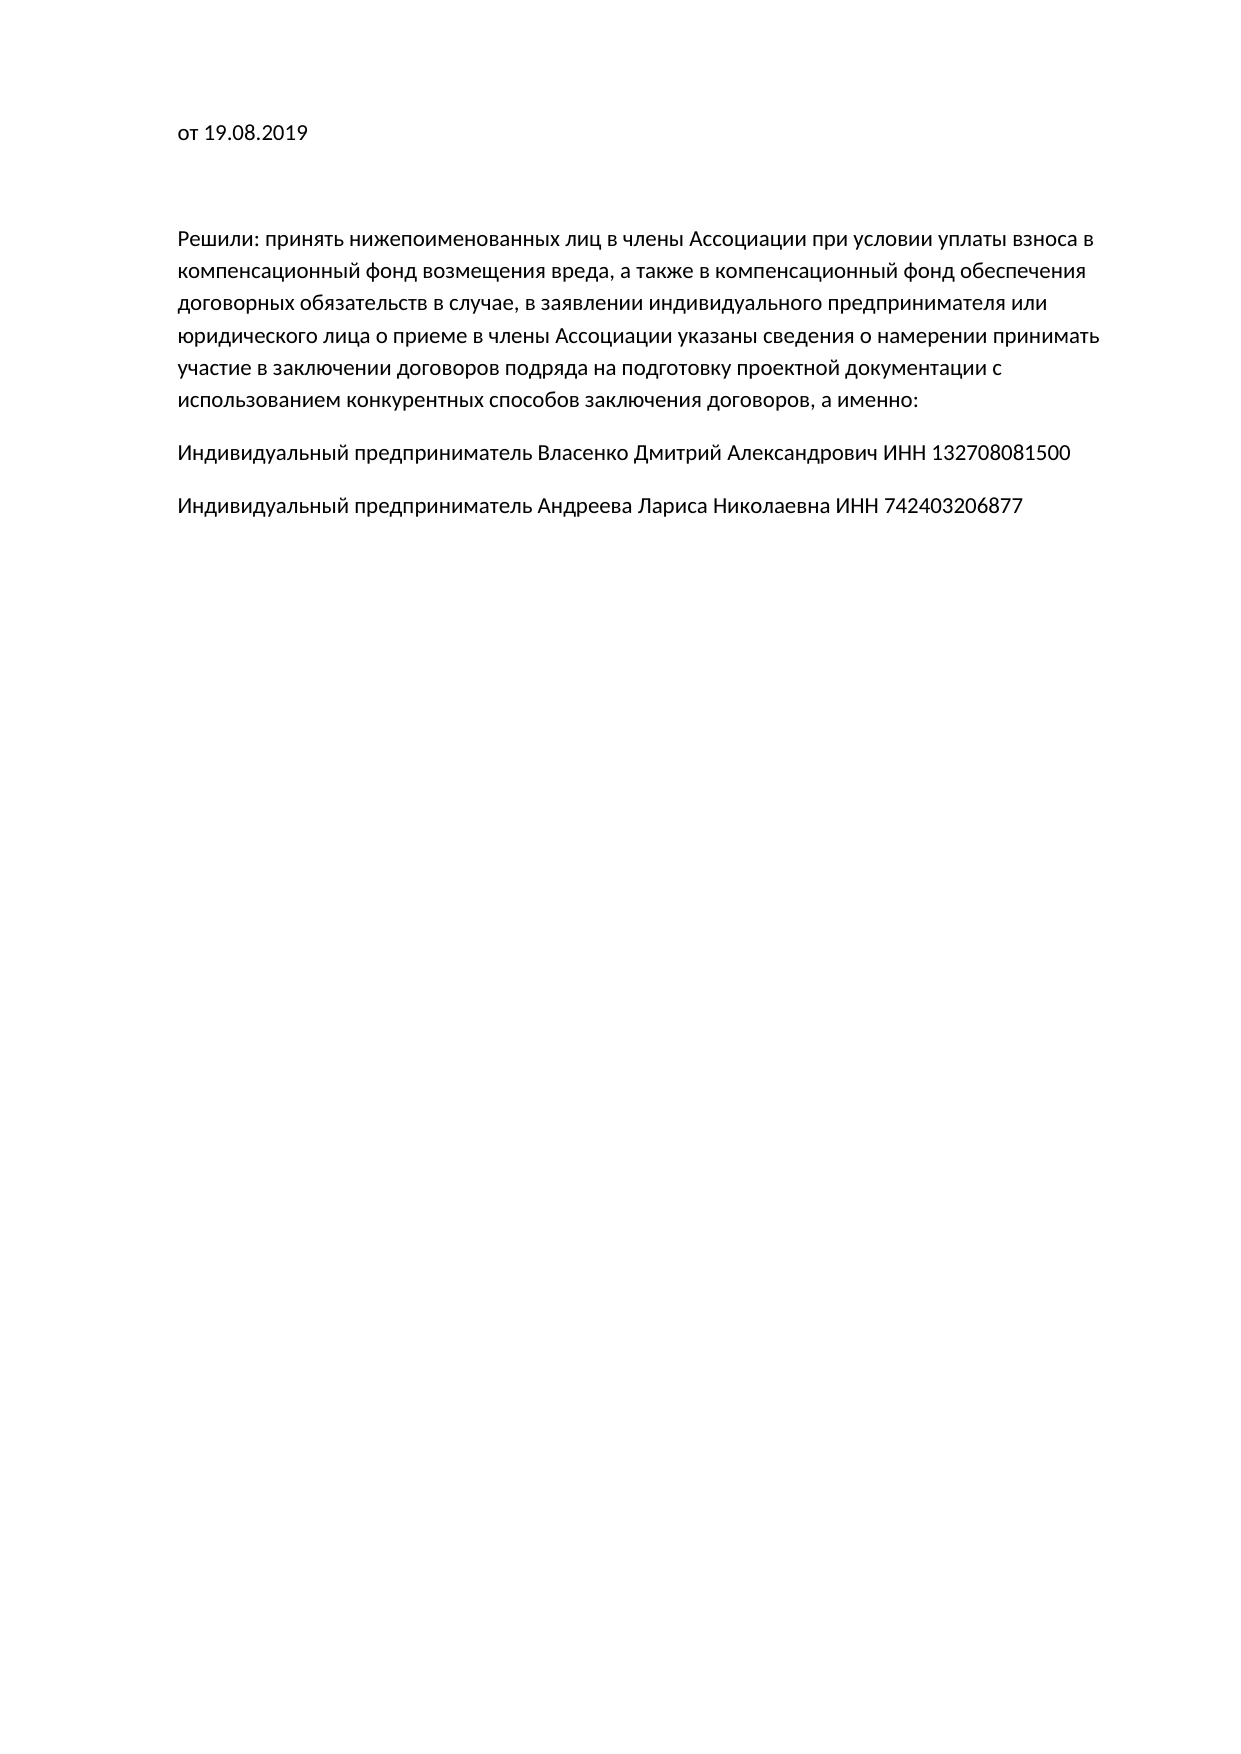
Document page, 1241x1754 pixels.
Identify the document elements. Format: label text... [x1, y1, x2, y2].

text Решили: принять нижепоименованных лиц в члены Ассоциации при условии уплаты взноса в компенсационный фонд возмещения вреда, а также в компенсационный фонд обеспечения договорных обязательств в случае, в заявлении индивидуального предпринимателя или юридического лица о приеме в члены Ассоциации указаны сведения о намерении принимать участие в заключении договоров подряда на подготовку проектной документации с использованием конкурентных способов заключения договоров, а именно: [177, 224, 1152, 413]
text Индивидуальный предприниматель Андреева Лариса Николаевна ИНН 742403206877 [177, 491, 1152, 519]
text Индивидуальный предприниматель Власенко Дмитрий Александрович ИНН 132708081500 [177, 438, 1152, 466]
text от 19.08.2019 [177, 118, 1152, 146]
